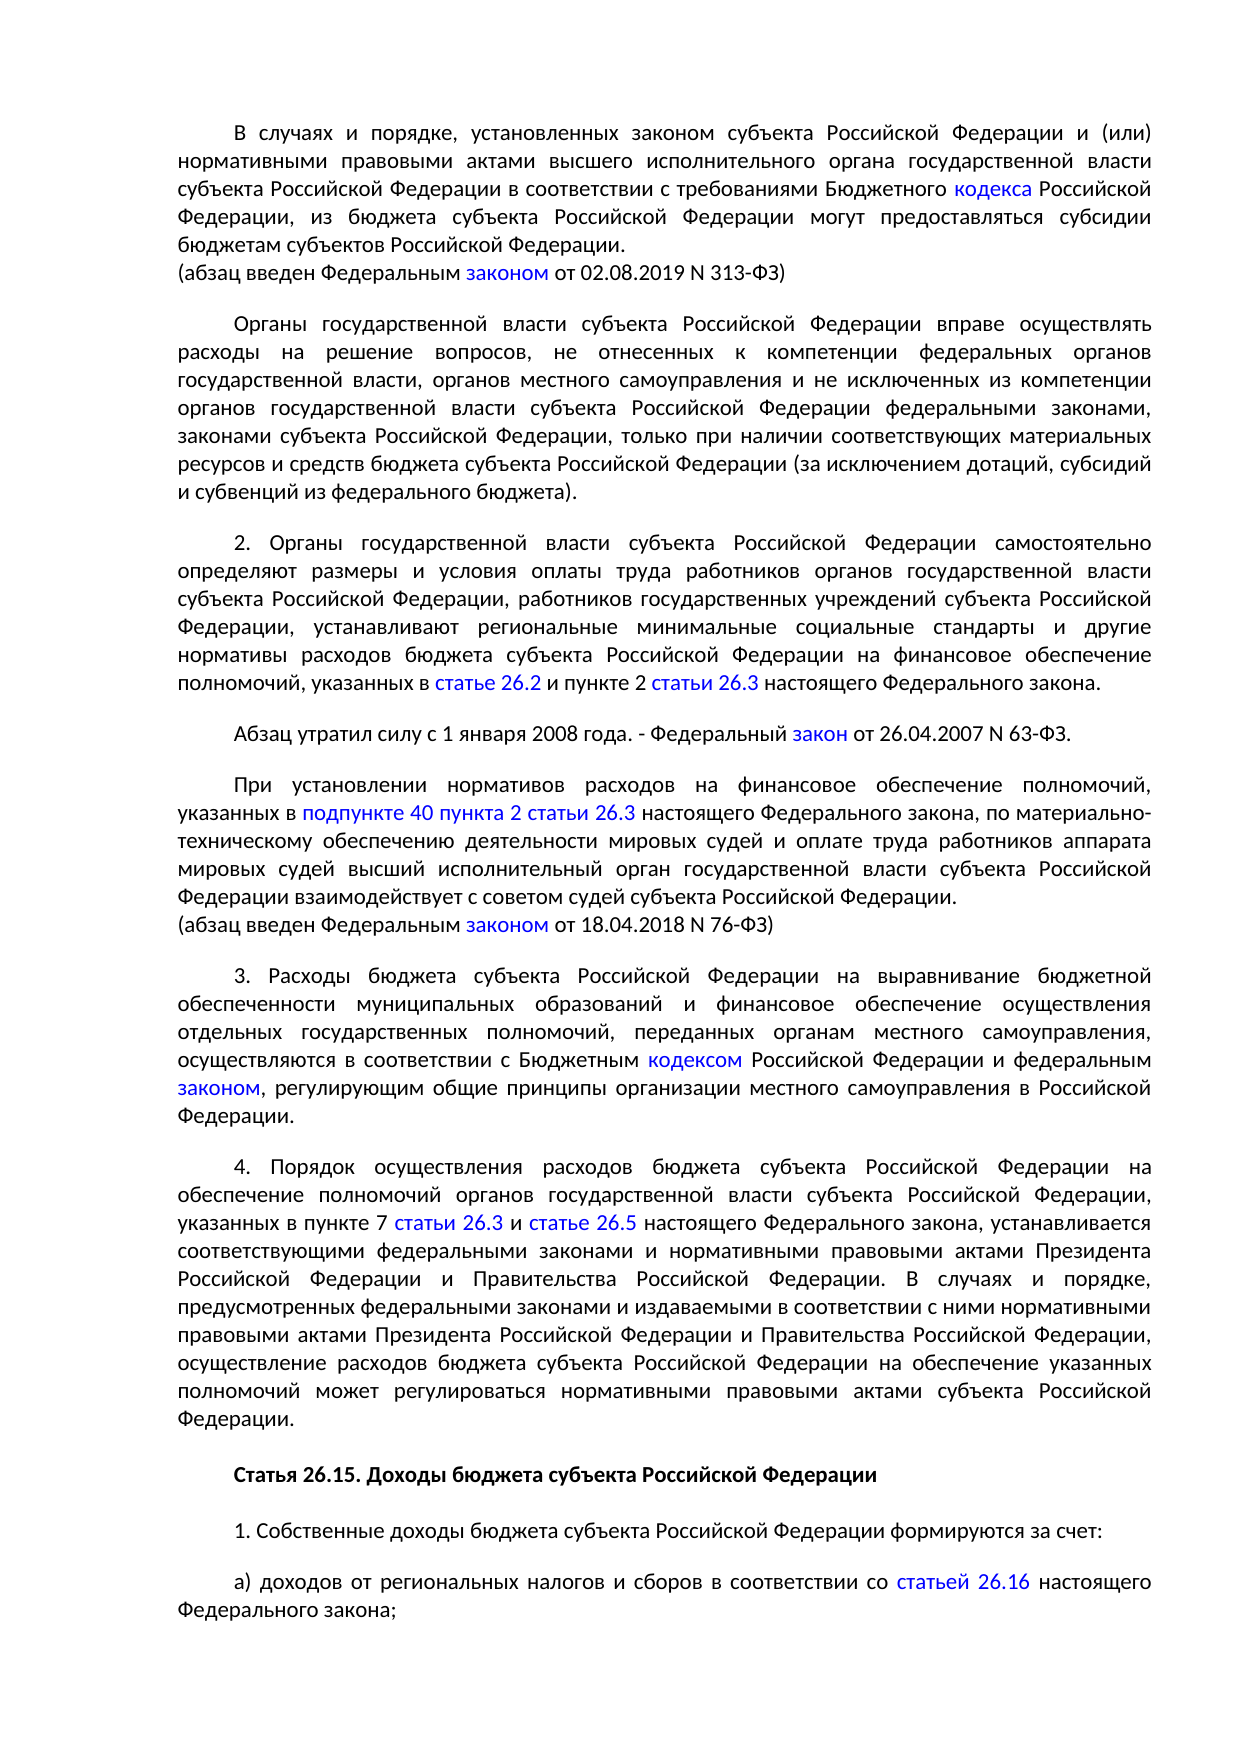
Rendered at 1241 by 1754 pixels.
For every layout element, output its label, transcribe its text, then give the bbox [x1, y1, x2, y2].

text 3. Расходы бюджета субъекта Российской Федерации на выравнивание бюджетной обеспеченности муниципальных образований и финансовое обеспечение осуществления отдельных государственных полномочий, переданных органам местного самоуправления, осуществляются в соответствии с Бюджетным кодексом Российской Федерации и федеральным законом, регулирующим общие принципы организации местного самоуправления в Российской Федерации. [177, 961, 1152, 1129]
text В случаях и порядке, установленных законом субъекта Российской Федерации и (или) нормативными правовыми актами высшего исполнительного органа государственной власти субъекта Российской Федерации в соответствии с требованиями Бюджетного кодекса Российской Федерации, из бюджета субъекта Российской Федерации могут предоставляться субсидии бюджетам субъектов Российской Федерации. [177, 118, 1152, 258]
text 1. Собственные доходы бюджета субъекта Российской Федерации формируются за счет: [177, 1517, 1152, 1544]
title Статья 26.15. Доходы бюджета субъекта Российской Федерации [177, 1461, 1152, 1488]
text 4. Порядок осуществления расходов бюджета субъекта Российской Федерации на обеспечение полномочий органов государственной власти субъекта Российской Федерации, указанных в пункте 7 статьи 26.3 и статье 26.5 настоящего Федерального закона, устанавливается соответствующими федеральными законами и нормативными правовыми актами Президента Российской Федерации и Правительства Российской Федерации. В случаях и порядке, предусмотренных федеральными законами и издаваемыми в соответствии с ними нормативными правовыми актами Президента Российской Федерации и Правительства Российской Федерации, осуществление расходов бюджета субъекта Российской Федерации на обеспечение указанных полномочий может регулироваться нормативными правовыми актами субъекта Российской Федерации. [177, 1152, 1152, 1432]
text Органы государственной власти субъекта Российской Федерации вправе осуществлять расходы на решение вопросов, не отнесенных к компетенции федеральных органов государственной власти, органов местного самоуправления и не исключенных из компетенции органов государственной власти субъекта Российской Федерации федеральными законами, законами субъекта Российской Федерации, только при наличии соответствующих материальных ресурсов и средств бюджета субъекта Российской Федерации (за исключением дотаций, субсидий и субвенций из федерального бюджета). [177, 309, 1152, 505]
text (абзац введен Федеральным законом от 18.04.2018 N 76-ФЗ) [177, 910, 1152, 938]
text (абзац введен Федеральным законом от 02.08.2019 N 313-ФЗ) [177, 258, 1152, 286]
text 2. Органы государственной власти субъекта Российской Федерации самостоятельно определяют размеры и условия оплаты труда работников органов государственной власти субъекта Российской Федерации, работников государственных учреждений субъекта Российской Федерации, устанавливают региональные минимальные социальные стандарты и другие нормативы расходов бюджета субъекта Российской Федерации на финансовое обеспечение полномочий, указанных в статье 26.2 и пункте 2 статьи 26.3 настоящего Федерального закона. [177, 528, 1152, 696]
text Абзац утратил силу с 1 января 2008 года. - Федеральный закон от 26.04.2007 N 63-ФЗ. [177, 719, 1152, 747]
text а) доходов от региональных налогов и сборов в соответствии со статьей 26.16 настоящего Федерального закона; [177, 1567, 1152, 1623]
text При установлении нормативов расходов на финансовое обеспечение полномочий, указанных в подпункте 40 пункта 2 статьи 26.3 настоящего Федерального закона, по материально-техническому обеспечению деятельности мировых судей и оплате труда работников аппарата мировых судей высший исполнительный орган государственной власти субъекта Российской Федерации взаимодействует с советом судей субъекта Российской Федерации. [177, 770, 1152, 910]
